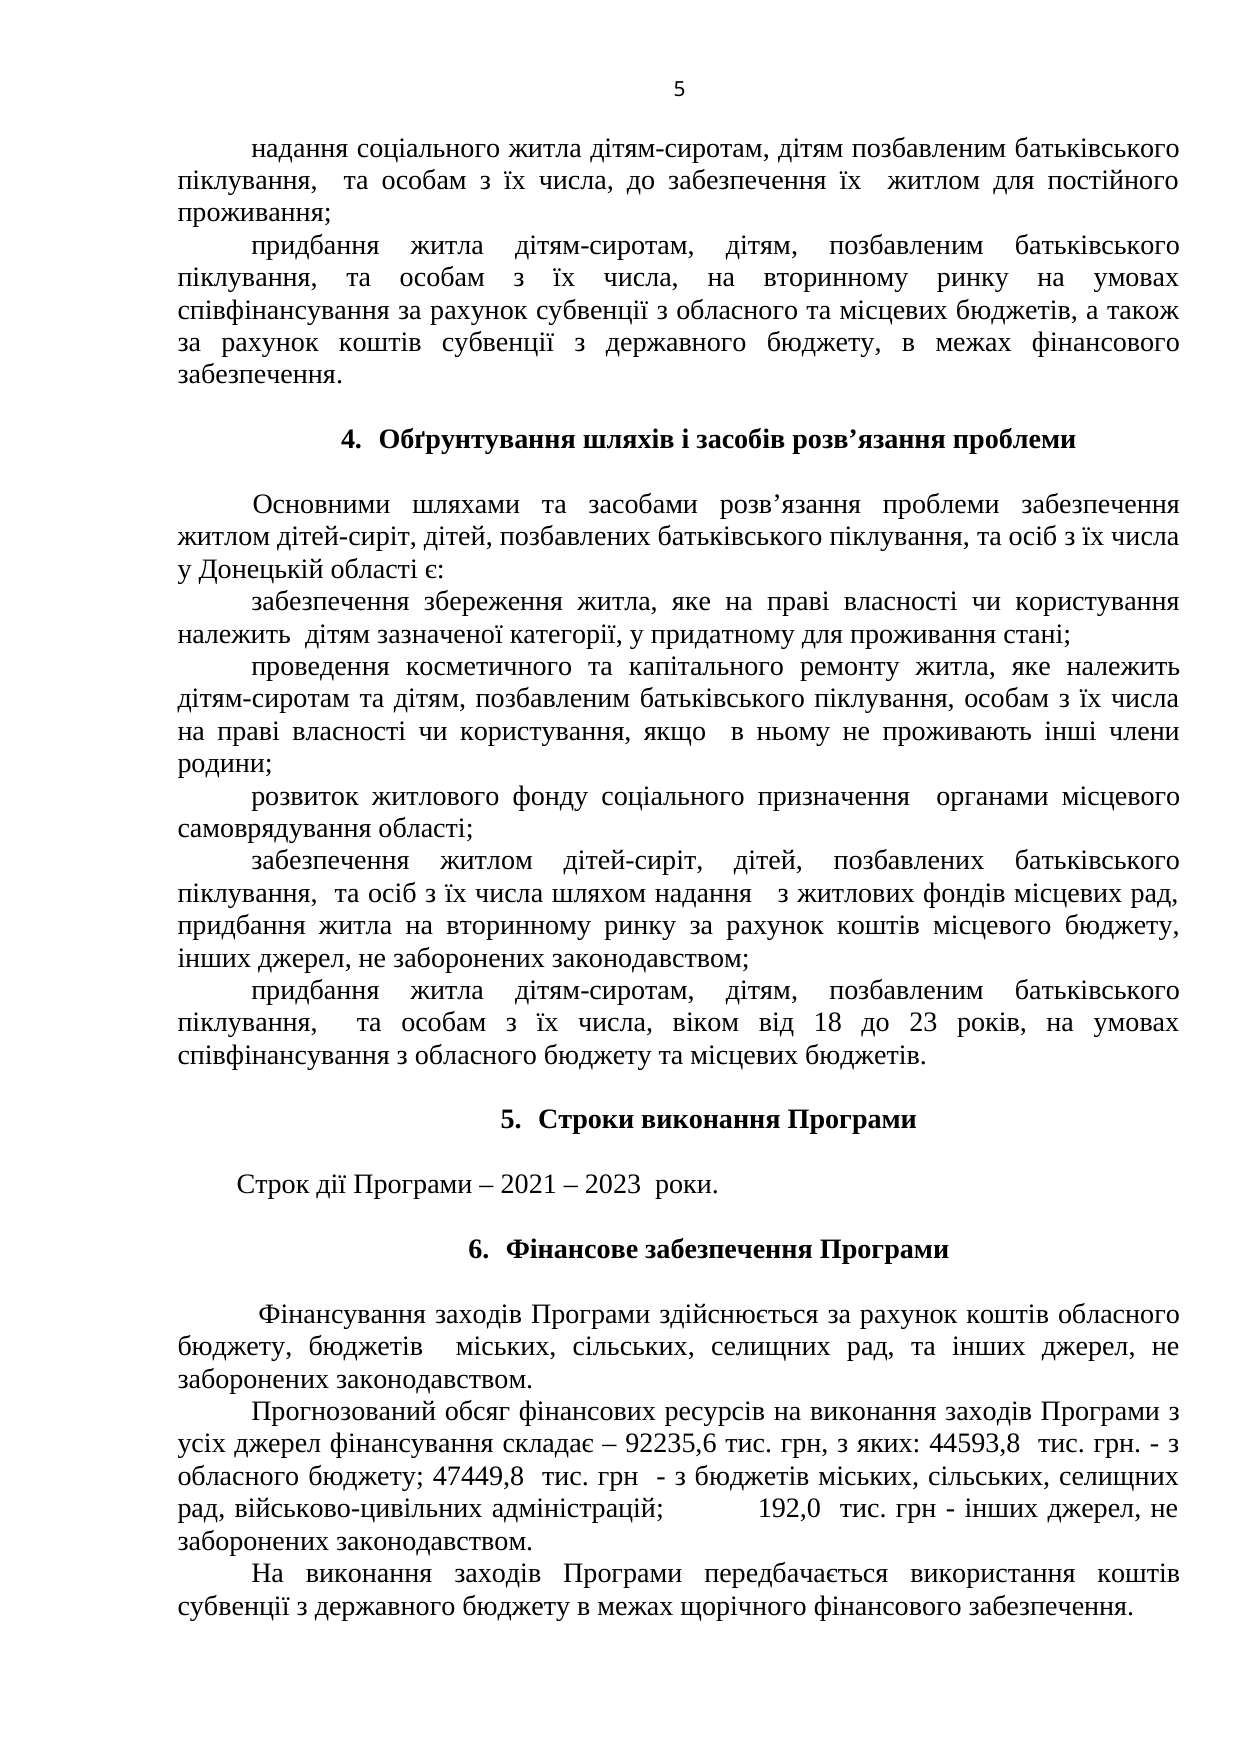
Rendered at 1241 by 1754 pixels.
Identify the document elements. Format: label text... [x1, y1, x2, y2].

text На виконання заходів Програми передбачається використання коштів субвенції з державного бюджету в межах щорічного фінансового забезпечення. [177, 1556, 1181, 1621]
text забезпечення збереження житла, яке на праві власності чи користування належить дітям зазначеної категорії, у придатному для проживання стані; [177, 584, 1181, 649]
text розвиток житлового фонду соціального призначення органами місцевого самоврядування області; [177, 779, 1181, 843]
text Прогнозований обсяг фінансових ресурсів на виконання заходів Програми з усіх джерел фінансування складає – 92235,6 тис. грн, з яких: 44593,8 тис. грн. - з обласного бюджету; 47449,8 тис. грн - з бюджетів міських, сільських, селищних рад, військово-цивільних адміністрацій; 192,0 тис. грн - інших джерел, не заборонених законодавством. [177, 1394, 1181, 1556]
text Строк дії Програми – 2021 – 2023 роки. [177, 1167, 1181, 1200]
text Основними шляхами та засобами розв’язання проблеми забезпечення житлом дітей-сиріт, дітей, позбавлених батьківського піклування, та осіб з їх числа у Донецькій області є: [177, 487, 1181, 584]
list Фінансове забезпечення Програми [236, 1232, 1181, 1264]
text надання соціального житла дітям-сиротам, дітям позбавленим батьківського піклування, та особам з їх числа, до забезпечення їх житлом для постійного проживання; [177, 131, 1181, 228]
text придбання житла дітям-сиротам, дітям, позбавленим батьківського піклування, та особам з їх числа, віком від 18 до 23 років, на умовах співфінансування з обласного бюджету та місцевих бюджетів. [177, 973, 1181, 1070]
text проведення косметичного та капітального ремонту житла, яке належить дітям-сиротам та дітям, позбавленим батьківського піклування, особам з їх числа на праві власності чи користування, якщо в ньому не проживають інші члени родини; [177, 649, 1181, 779]
text забезпечення житлом дітей-сиріт, дітей, позбавлених батьківського піклування, та осіб з їх числа шляхом надання з житлових фондів місцевих рад, придбання житла на вторинному ринку за рахунок коштів місцевого бюджету, інших джерел, не заборонених законодавством; [177, 843, 1181, 973]
list Обґрунтування шляхів і засобів розв’язання проблеми [236, 422, 1181, 455]
list Строки виконання Програми [236, 1103, 1181, 1135]
text Фінансування заходів Програми здійснюється за рахунок коштів обласного бюджету, бюджетів міських, сільських, селищних рад, та інших джерел, не заборонених законодавством. [177, 1297, 1181, 1394]
text придбання житла дітям-сиротам, дітям, позбавленим батьківського піклування, та особам з їх числа, на вторинному ринку на умовах співфінансування за рахунок субвенції з обласного та місцевих бюджетів, а також за рахунок коштів субвенції з державного бюджету, в межах фінансового забезпечення. [177, 228, 1181, 390]
